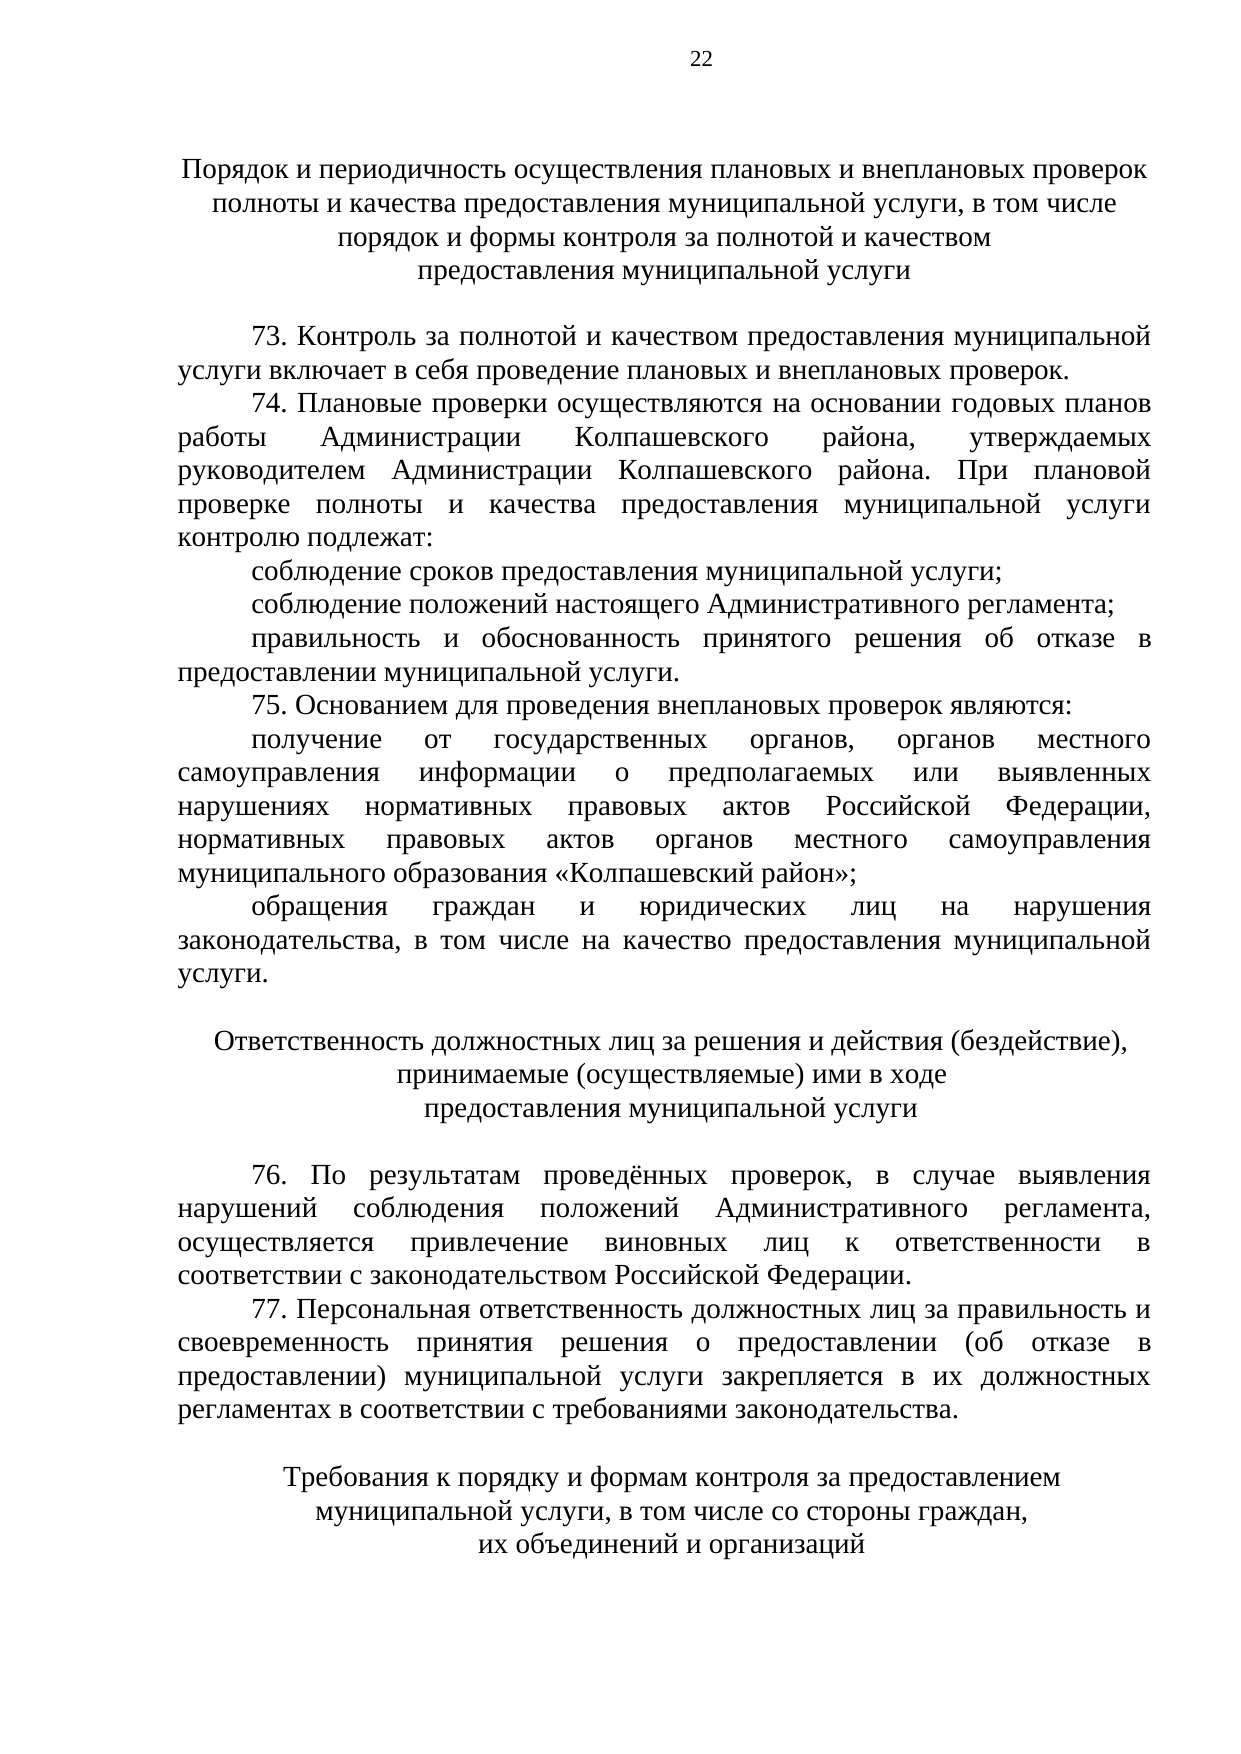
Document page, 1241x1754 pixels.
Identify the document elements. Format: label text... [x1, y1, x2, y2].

text их объединений и организаций [177, 1526, 1166, 1560]
text муниципальной услуги, в том числе со стороны граждан, [177, 1493, 1166, 1526]
text предоставления муниципальной услуги [175, 1090, 1166, 1124]
text соблюдение положений настоящего Административного регламента; [177, 587, 1152, 620]
text 76. По результатам проведённых проверок, в случае выявления нарушений соблюдения положений Административного регламента, осуществляется привлечение виновных лиц к ответственности в соответствии с законодательством Российской Федерации. [177, 1157, 1152, 1291]
text 74. Плановые проверки осуществляются на основании годовых планов работы Администрации Колпашевского района, утверждаемых руководителем Администрации Колпашевского района. При плановой проверке полноты и качества предоставления муниципальной услуги контролю подлежат: [177, 385, 1152, 553]
text Требования к порядку и формам контроля за предоставлением [177, 1459, 1166, 1493]
text 75. Основанием для проведения внеплановых проверок являются: [177, 687, 1152, 721]
text 73. Контроль за полнотой и качеством предоставления муниципальной услуги включает в себя проведение плановых и внеплановых проверок. [177, 318, 1152, 385]
text предоставления муниципальной услуги [177, 252, 1151, 286]
text Ответственность должностных лиц за решения и действия (бездействие), принимаемые (осуществляемые) ими в ходе [175, 1023, 1166, 1090]
text получение от государственных органов, органов местного самоуправления информации о предполагаемых или выявленных нарушениях нормативных правовых актов Российской Федерации, нормативных правовых актов органов местного самоуправления муниципального образования «Колпашевский район»; [177, 721, 1152, 888]
text соблюдение сроков предоставления муниципальной услуги; [177, 553, 1152, 587]
text обращения граждан и юридических лиц на нарушения законодательства, в том числе на качество предоставления муниципальной услуги. [177, 888, 1152, 989]
text 77. Персональная ответственность должностных лиц за правильность и своевременность принятия решения о предоставлении (об отказе в предоставлении) муниципальной услуги закрепляется в их должностных регламентах в соответствии с требованиями законодательства. [177, 1291, 1152, 1425]
text Порядок и периодичность осуществления плановых и внеплановых проверок полноты и качества предоставления муниципальной услуги, в том числе порядок и формы контроля за полнотой и качеством [177, 152, 1151, 252]
text правильность и обоснованность принятого решения об отказе в предоставлении муниципальной услуги. [177, 620, 1152, 687]
